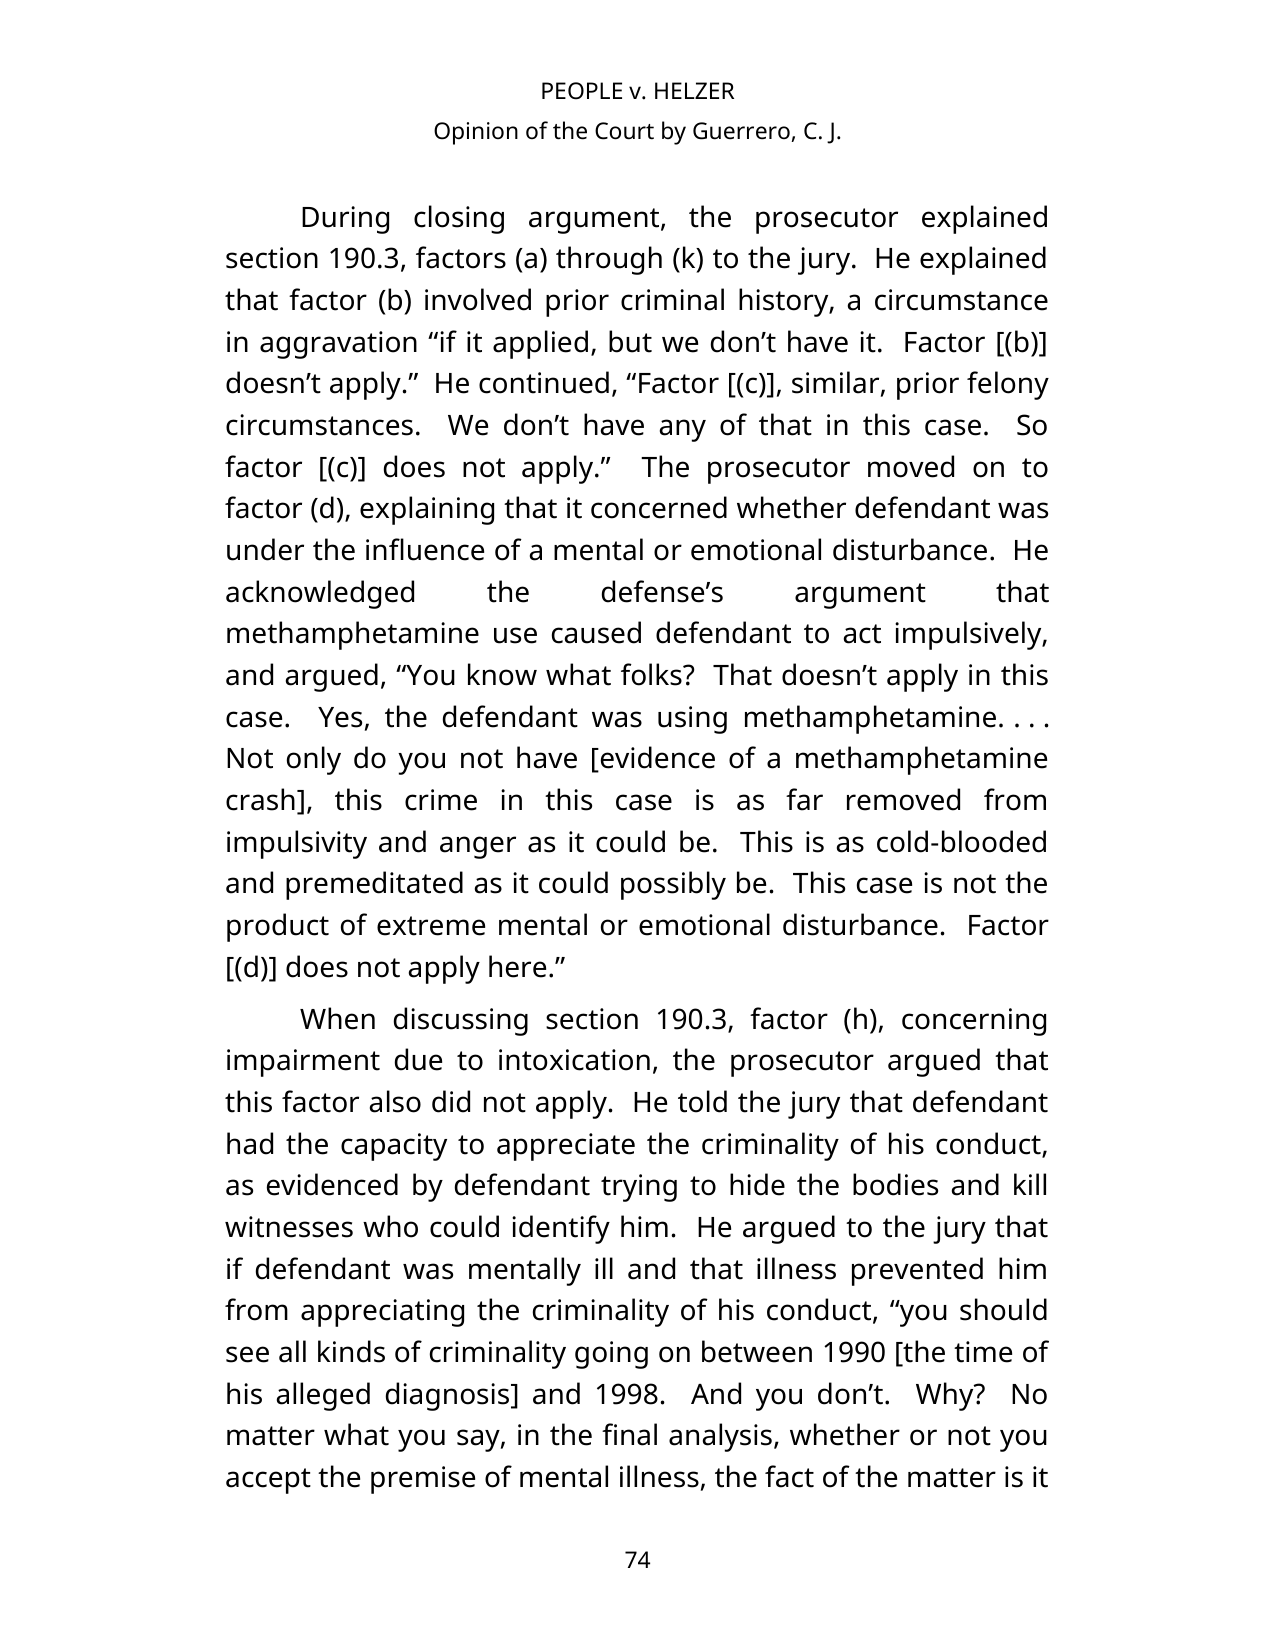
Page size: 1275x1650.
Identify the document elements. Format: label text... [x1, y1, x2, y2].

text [225, 996, 1050, 1496]
text During closing argument, the prosecutor explained section 190.3, factors (a) through (k) to the jury. He explained that factor (b) involved prior criminal history, a circumstance in aggravation “if it applied, but we don’t have it. Factor [(b)] doesn’t apply.” He continued, “Factor [(c)], similar, prior felony circumstances. We don’t have any of that in this case. So factor [(c)] does not apply.” The prosecutor moved on to factor (d), explaining that it concerned whether defendant was under the influence of a mental or emotional disturbance. He acknowledged the defense’s argument that methamphetamine use caused defendant to act impulsively, and argued, “You know what folks? That doesn’t apply in this case. Yes, the defendant was using methamphetamine. . . . Not only do you not have [evidence of a methamphetamine crash], this crime in this case is as far removed from impulsivity and anger as it could be. This is as cold-blooded and premeditated as it could possibly be. This case is not the product of extreme mental or emotional disturbance. Factor [(d)] does not apply here.” [225, 194, 1050, 985]
